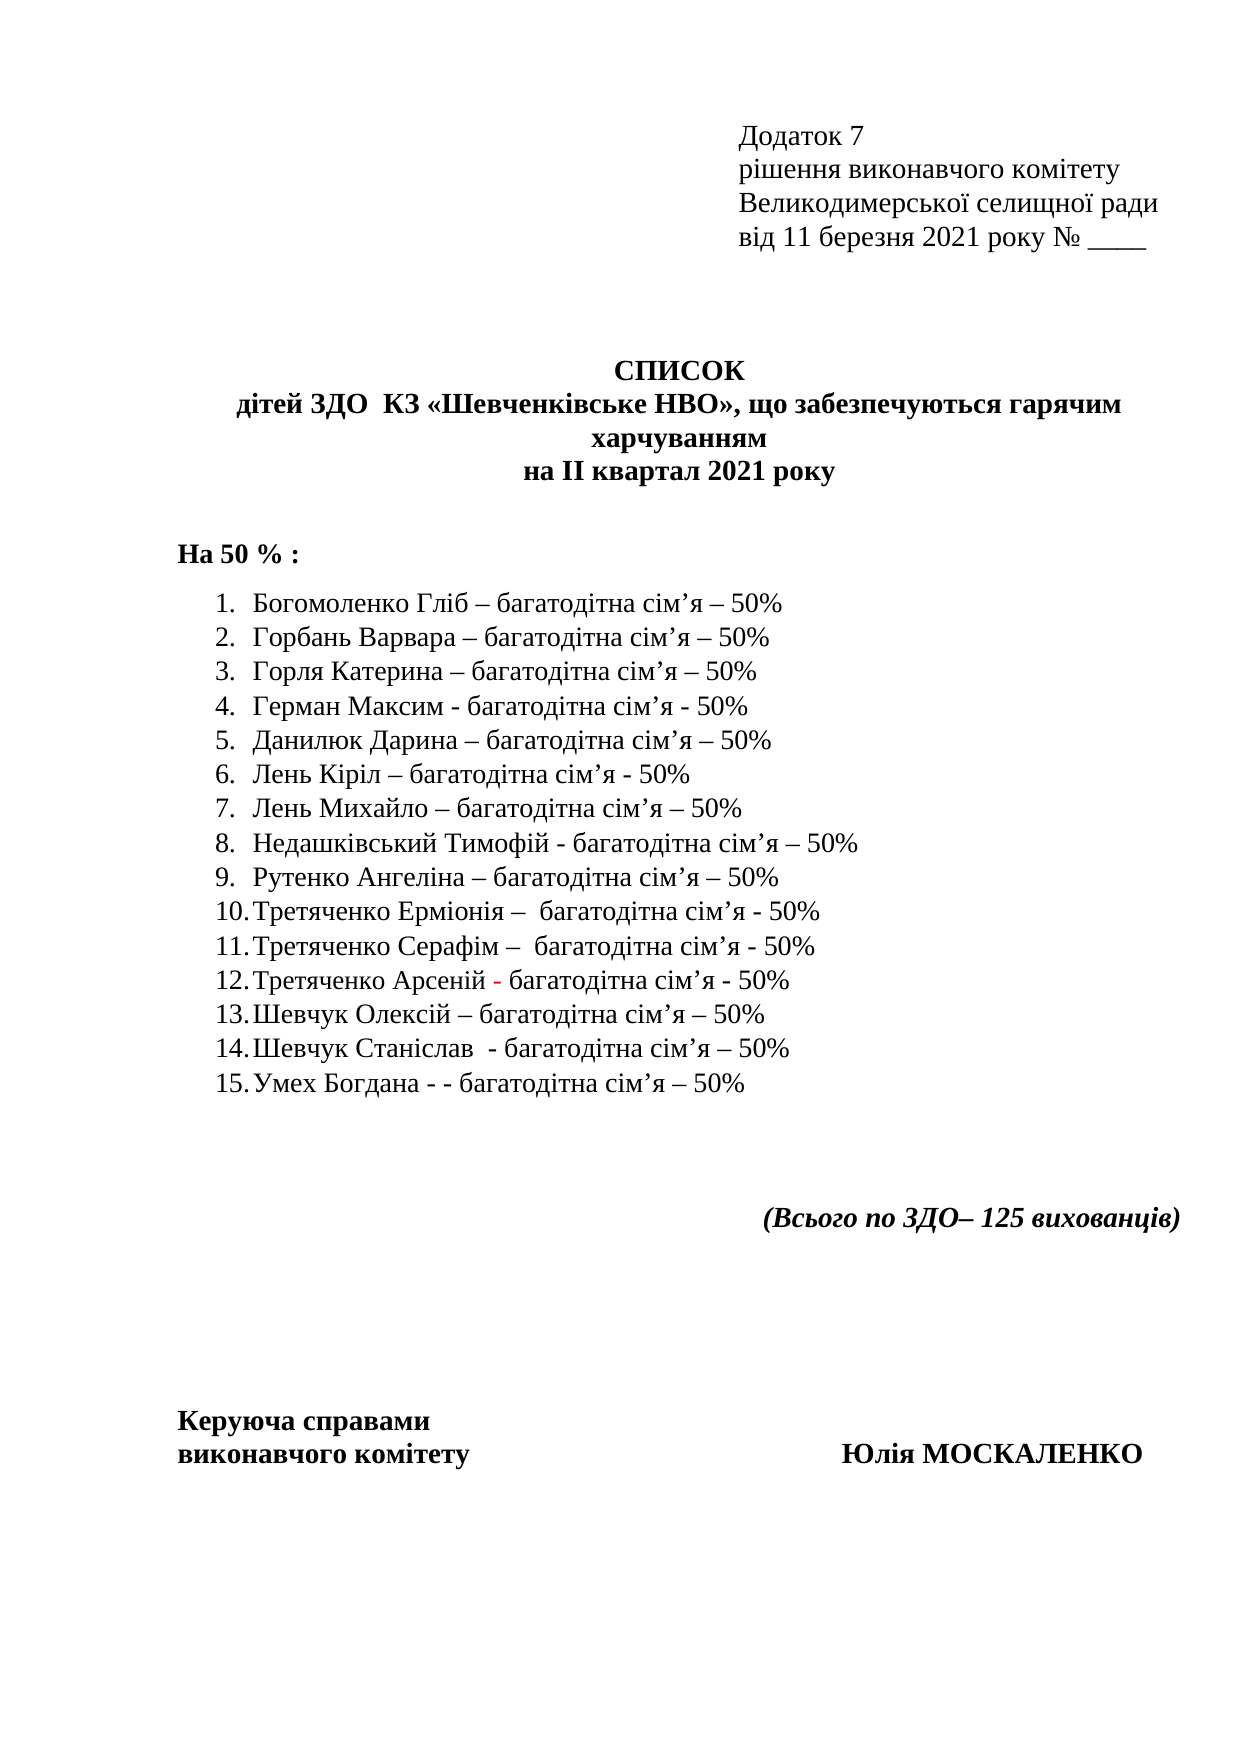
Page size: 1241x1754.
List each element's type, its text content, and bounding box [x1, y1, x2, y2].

list Умех Богдана - - багатодітна сім’я – 50% [215, 1066, 1181, 1098]
text дітей ЗДО КЗ «Шевченківське НВО», що забезпечуються гарячим харчуванням [177, 386, 1181, 453]
list Третяченко Арсеній - багатодітна сім’я - 50% [215, 963, 1181, 995]
text рішення виконавчого комітету Великодимерської селищної ради [738, 152, 1181, 219]
list Данилюк Дарина – багатодітна сім’я – 50% [215, 723, 1181, 755]
text На 50 % : [177, 537, 1181, 570]
text на ІI квартал 2021 року [177, 453, 1181, 487]
text виконавчого комітету Юлія МОСКАЛЕНКО [177, 1436, 1181, 1470]
text Додаток 7 [738, 118, 1181, 152]
list Лень Михайло – багатодітна сім’я – 50% [215, 792, 1181, 824]
list Герман Максим - багатодітна сім’я - 50% [215, 689, 1181, 721]
list Лень Кіріл – багатодітна сім’я - 50% [215, 757, 1181, 790]
list Богомоленко Гліб – багатодітна сім’я – 50% [215, 586, 1181, 618]
list Третяченко Ерміонія – багатодітна сім’я - 50% [215, 894, 1181, 927]
text від 11 березня 2021 року № ____ [738, 219, 1181, 252]
text СПИСОК [177, 353, 1181, 386]
list Шевчук Олексій – багатодітна сім’я – 50% [215, 997, 1181, 1029]
list Недашківський Тимофій - багатодітна сім’я – 50% [215, 826, 1181, 858]
list (Всього по ЗДО– 125 вихованців) [252, 1201, 1181, 1234]
list Рутенко Ангеліна – багатодітна сім’я – 50% [215, 860, 1181, 892]
list Горбань Варвара – багатодітна сім’я – 50% [215, 620, 1181, 653]
list Горля Катерина – багатодітна сім’я – 50% [215, 654, 1181, 687]
list Шевчук Станіслав - багатодітна сім’я – 50% [215, 1031, 1181, 1064]
list Третяченко Серафім – багатодітна сім’я - 50% [215, 929, 1181, 961]
text Керуюча справами [177, 1403, 1181, 1436]
